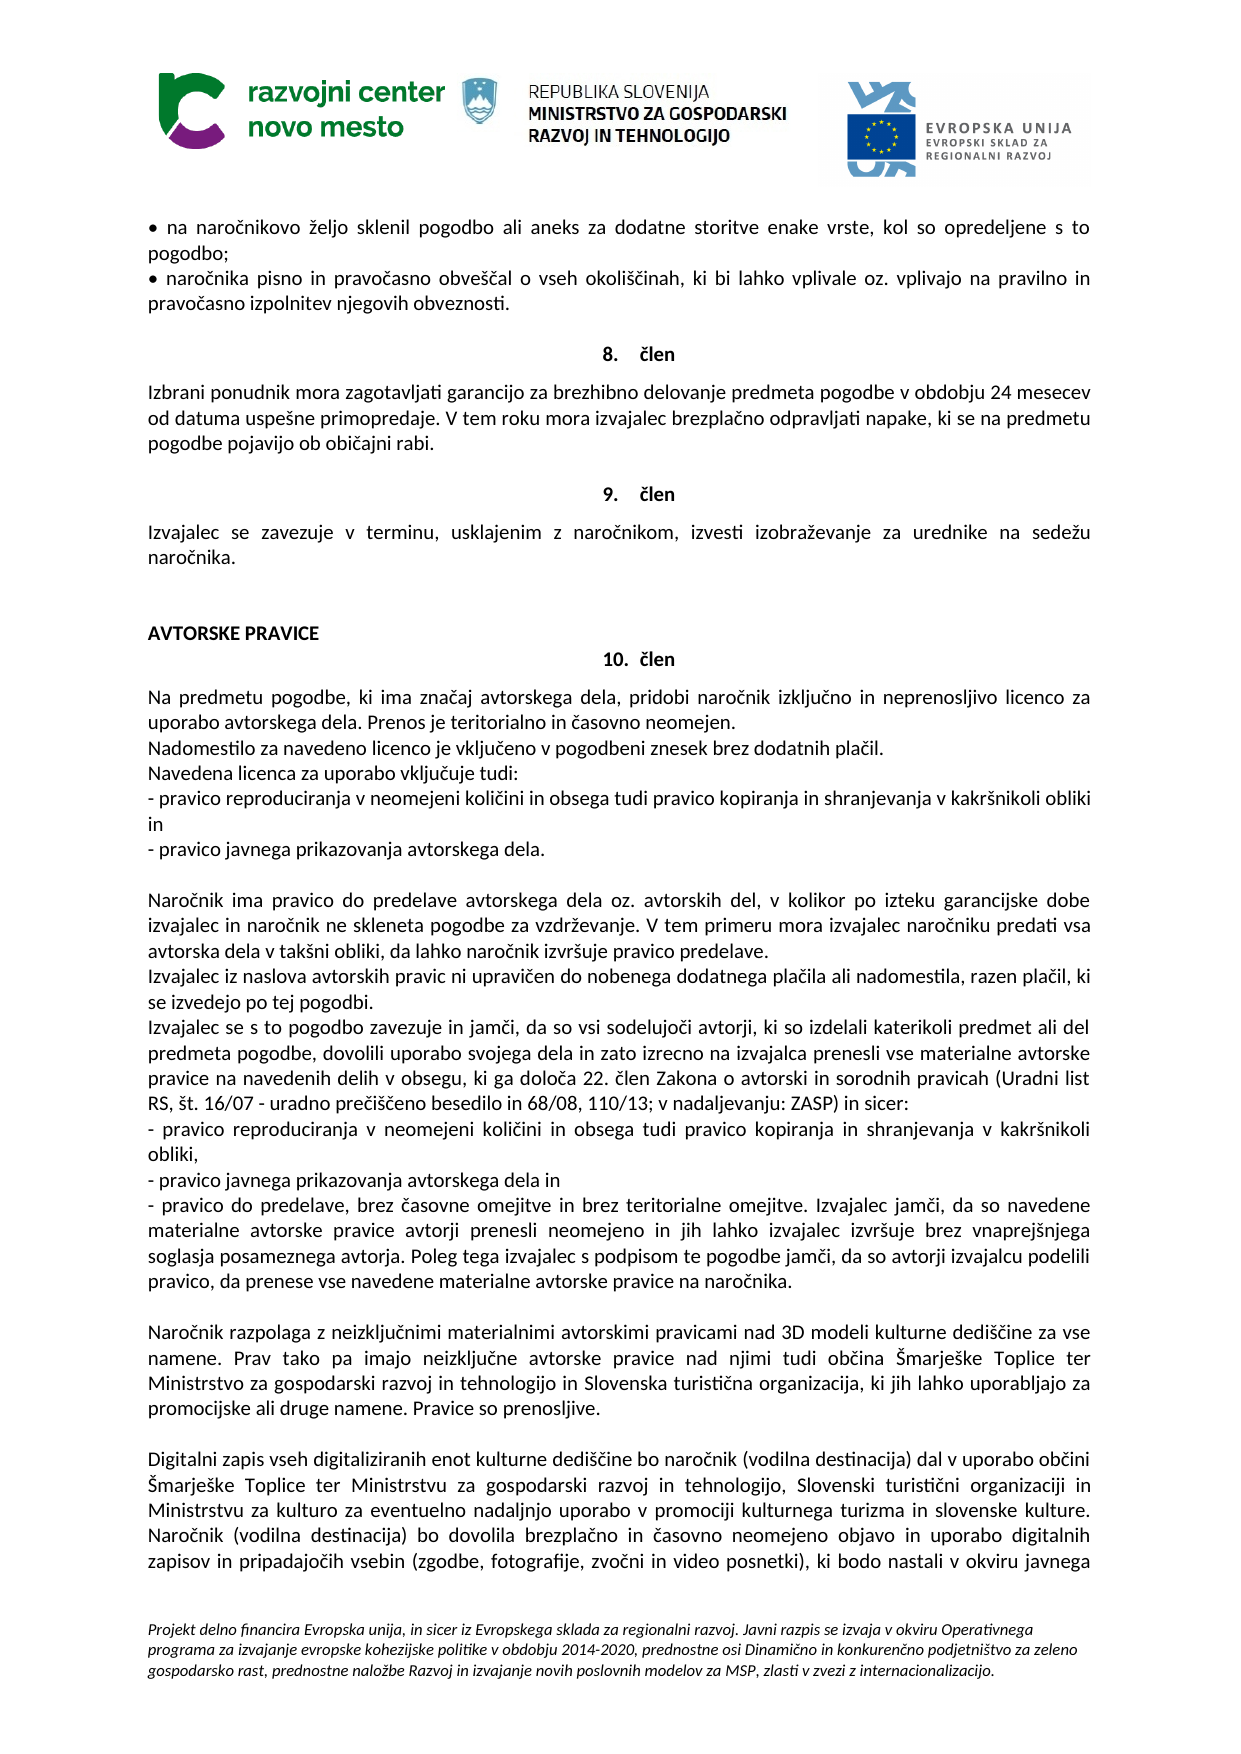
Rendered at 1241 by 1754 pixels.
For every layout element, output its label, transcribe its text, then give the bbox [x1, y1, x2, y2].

text - pravico reproduciranja v neomejeni količini in obsega tudi pravico kopiranja in shranjevanja v kakršnikoli obliki in [148, 786, 1093, 836]
text Izvajalec se zavezuje v terminu, usklajenim z naročnikom, izvesti izobraževanje za urednike na sedežu naročnika. [148, 519, 1093, 570]
text • naročnika pisno in pravočasno obveščal o vseh okoliščinah, ki bi lahko vplivale oz. vplivajo na pravilno in pravočasno izpolnitev njegovih obveznosti. [148, 265, 1093, 316]
text Navedena licenca za uporabo vključuje tudi: [148, 760, 1093, 786]
list člen [185, 646, 1093, 671]
picture [456, 73, 807, 149]
text Naročnik ima pravico do predelave avtorskega dela oz. avtorskih del, v kolikor po izteku garancijske dobe izvajalec in naročnik ne skleneta pogodbe za vzdrževanje. V tem primeru mora izvajalec naročniku predati vsa avtorska dela v takšni obliki, da lahko naročnik izvršuje pravico predelave. [148, 887, 1093, 963]
text - pravico do predelave, brez časovne omejitve in brez teritorialne omejitve. Izvajalec jamči, da so navedene materialne avtorske pravice avtorji prenesli neomejeno in jih lahko izvajalec izvršuje brez vnaprejšnjega soglasja posameznega avtorja. Poleg tega izvajalec s podpisom te pogodbe jamči, da so avtorji izvajalcu podelili pravico, da prenese vse navedene materialne avtorske pravice na naročnika. [148, 1192, 1093, 1294]
text - pravico javnega prikazovanja avtorskega dela. [148, 836, 1093, 862]
text • na naročnikovo željo sklenil pogodbo ali aneks za dodatne storitve enake vrste, kol so opredeljene s to pogodbo; [148, 214, 1093, 265]
text Na predmetu pogodbe, ki ima značaj avtorskega dela, pridobi naročnik izključno in neprenosljivo licenco za uporabo avtorskega dela. Prenos je teritorialno in časovno neomejen. [148, 684, 1093, 735]
text - pravico reproduciranja v neomejeni količini in obsega tudi pravico kopiranja in shranjevanja v kakršnikoli obliki, [148, 1116, 1093, 1167]
text Izvajalec se s to pogodbo zavezuje in jamči, da so vsi sodelujoči avtorji, ki so izdelali katerikoli predmet ali del predmeta pogodbe, dovolili uporabo svojega dela in zato izrecno na izvajalca prenesli vse materialne avtorske pravice na navedenih delih v obsegu, ki ga določa 22. člen Zakona o avtorski in sorodnih pravicah (Uradni list RS, št. 16/07 - uradno prečiščeno besedilo in 68/08, 110/13; v nadaljevanju: ZASP) in sicer: [148, 1014, 1093, 1116]
text Naročnik razpolaga z neizključnimi materialnimi avtorskimi pravicami nad 3D modeli kulturne dediščine za vse namene. Prav tako pa imajo neizključne avtorske pravice nad njimi tudi občina Šmarješke Toplice ter Ministrstvo za gospodarski razvoj in tehnologijo in Slovenska turistična organizacija, ki jih lahko uporabljajo za promocijske ali druge namene. Pravice so prenosljive. [148, 1319, 1093, 1421]
text - pravico javnega prikazovanja avtorskega dela in [148, 1167, 1093, 1192]
picture [158, 73, 445, 149]
text AVTORSKE PRAVICE [148, 621, 1093, 646]
picture [817, 73, 1092, 187]
list člen [185, 341, 1093, 367]
list člen [185, 481, 1093, 506]
text Izbrani ponudnik mora zagotavljati garancijo za brezhibno delovanje predmeta pogodbe v obdobju 24 mesecev od datuma uspešne primopredaje. V tem roku mora izvajalec brezplačno odpravljati napake, ki se na predmetu pogodbe pojavijo ob običajni rabi. [148, 379, 1093, 456]
text Nadomestilo za navedeno licenco je vključeno v pogodbeni znesek brez dodatnih plačil. [148, 735, 1093, 760]
text Izvajalec iz naslova avtorskih pravic ni upravičen do nobenega dodatnega plačila ali nadomestila, razen plačil, ki se izvedejo po tej pogodbi. [148, 963, 1093, 1014]
